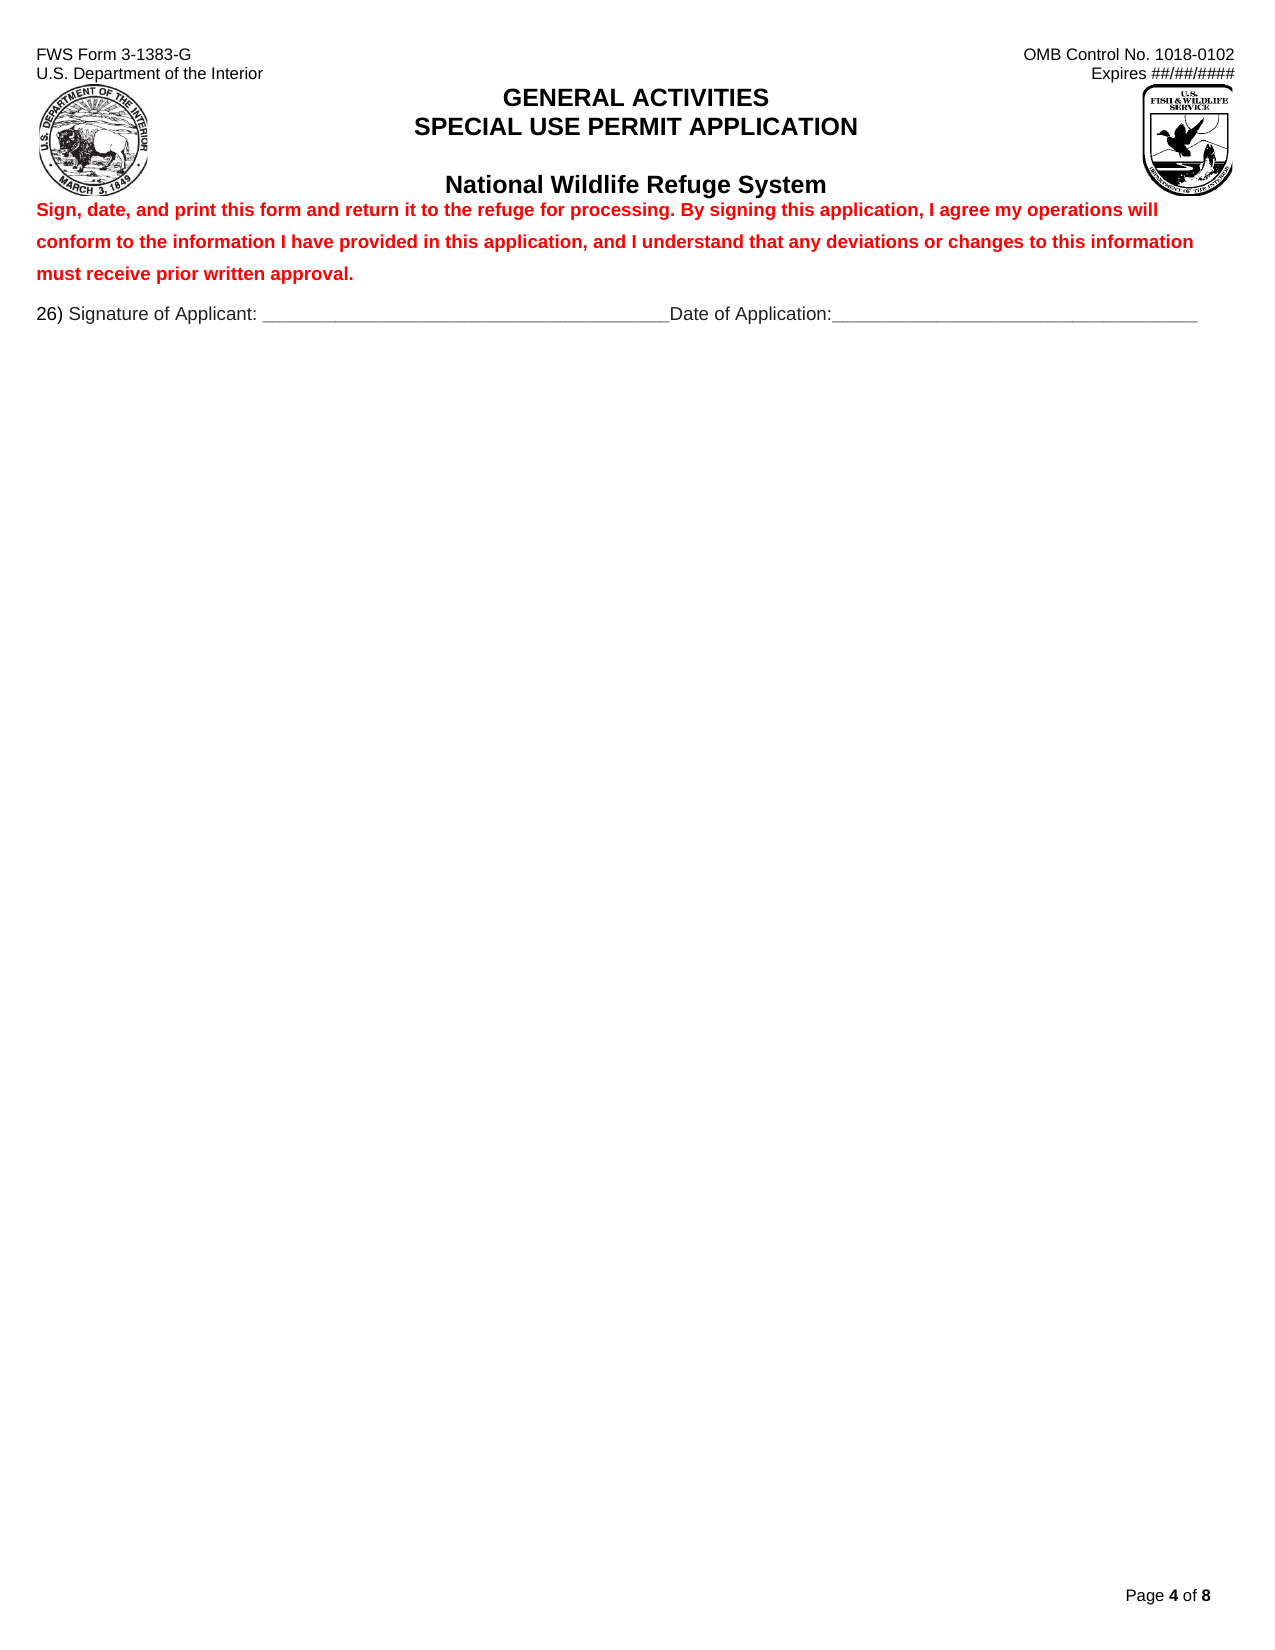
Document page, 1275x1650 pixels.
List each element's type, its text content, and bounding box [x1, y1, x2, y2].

picture [37, 84, 148, 194]
picture [1141, 84, 1233, 194]
text 26) Signature of Applicant: _______________________________________Date of Application:___________________________________ [36, 303, 1211, 324]
text Sign, date, and print this form and return it to the refuge for processing. By signing this application, I agree my operations will conform to the information I have provided in this application, and I understand that any deviations or changes to this information must receive prior written approval. [36, 198, 1211, 284]
